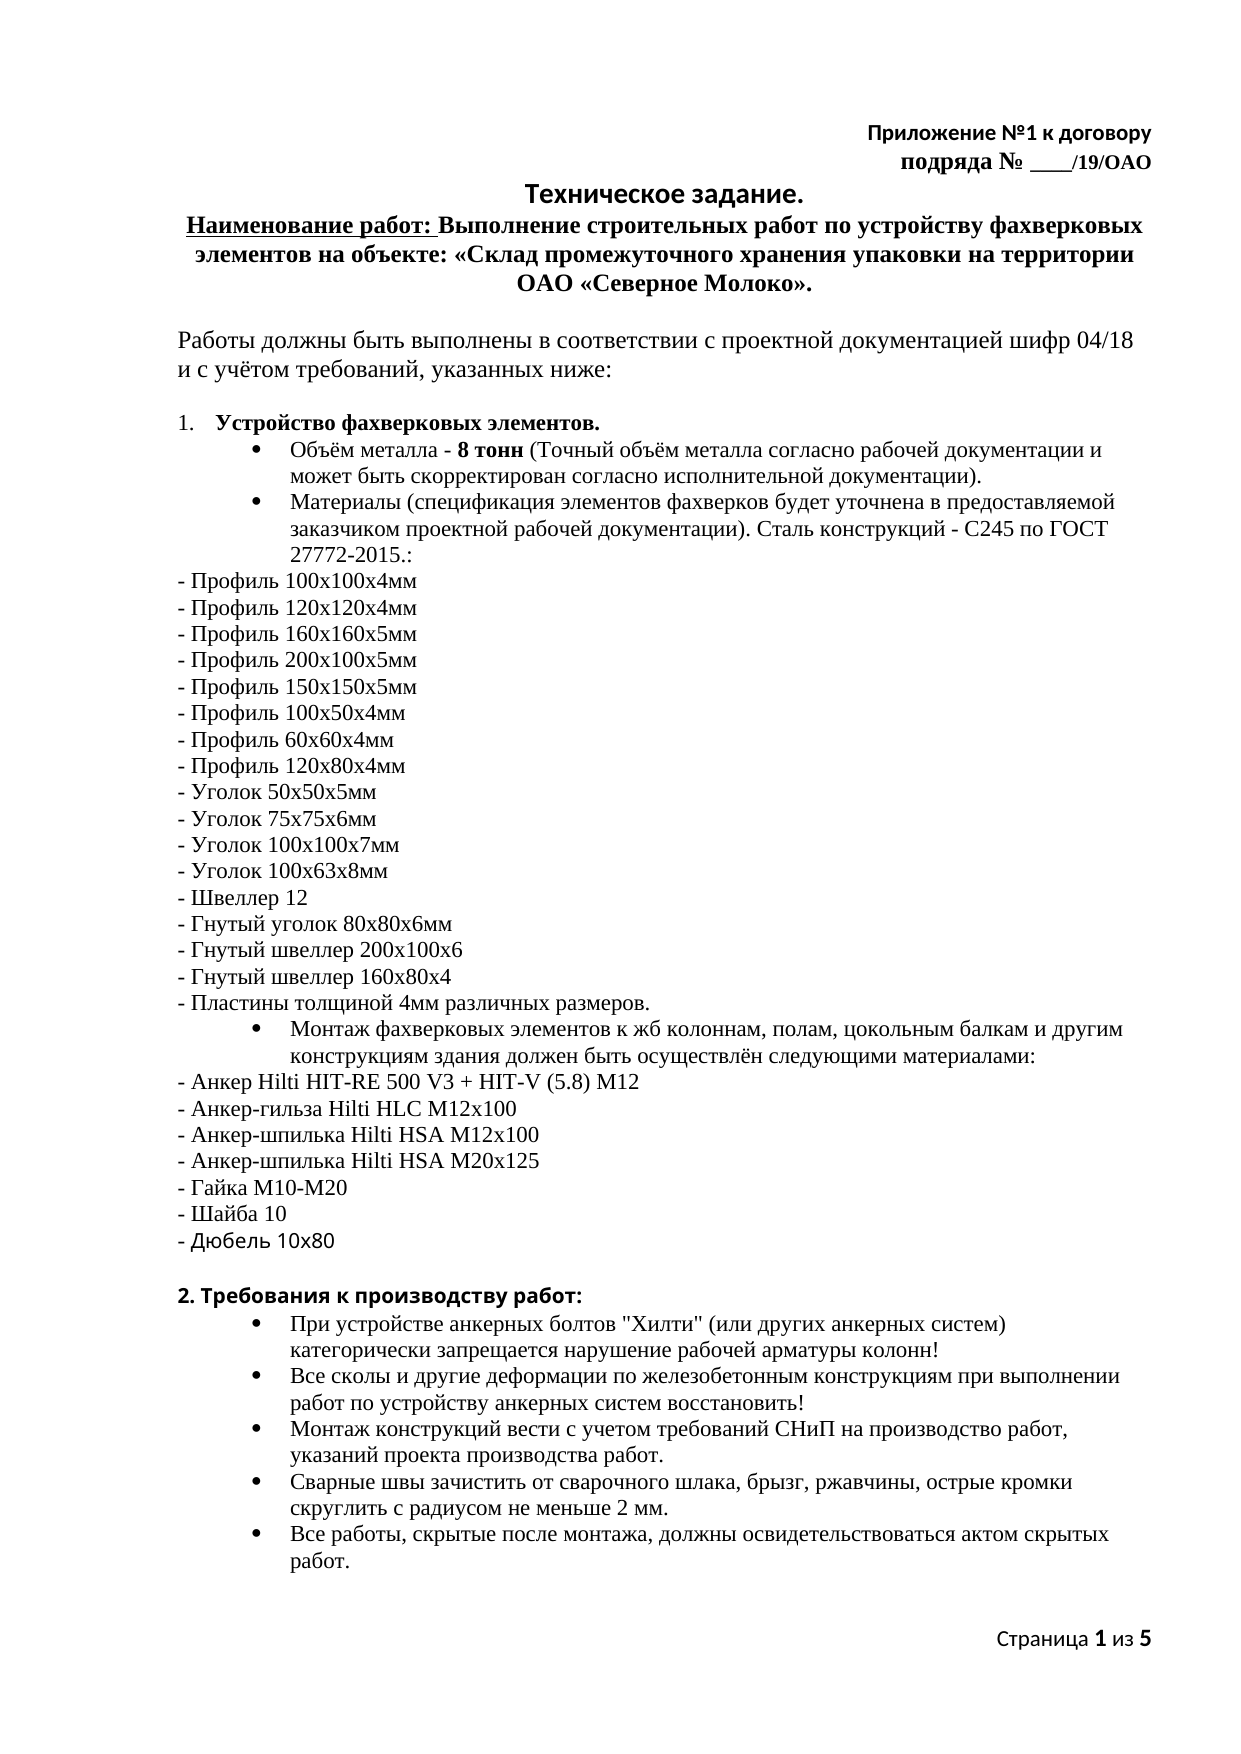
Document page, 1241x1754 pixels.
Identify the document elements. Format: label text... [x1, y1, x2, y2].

text Работы должны быть выполнены в соответствии с проектной документацией шифр 04/18 и с учётом требований, указанных ниже: [177, 326, 1152, 383]
list Монтаж фахверковых элементов к жб колоннам, полам, цокольным балкам и другим конструкциям здания должен быть осуществлён следующими материалами: [252, 1016, 1152, 1068]
list - Анкер-гильза Hilti HLC M12х100 [177, 1094, 1152, 1121]
list Устройство фахверковых элементов. [177, 409, 1152, 436]
text Техническое задание. [177, 175, 1152, 211]
text Приложение №1 к договору [177, 118, 1152, 146]
list - Профиль 100х100х4мм [177, 567, 1152, 594]
list При устройстве анкерных болтов "Хилти" (или других анкерных систем) категорически запрещается нарушение рабочей арматуры колонн! [252, 1309, 1152, 1362]
list - Уголок 100х63х8мм [177, 857, 1152, 884]
list - Профиль 60х60х4мм [177, 726, 1152, 752]
list - Анкер Hilti HIT-RE 500 V3 + HIT-V (5.8) M12 [177, 1068, 1152, 1094]
list - Профиль 150х150х5мм [177, 673, 1152, 699]
text подряда № ____/19/ОАО [177, 146, 1152, 175]
list - Уголок 75х75х6мм [177, 805, 1152, 831]
list Материалы (спецификация элементов фахверков будет уточнена в предоставляемой заказчиком проектной рабочей документации). Сталь конструкций - С245 по ГОСТ 27772-2015.: [252, 488, 1152, 567]
list - Гайка М10-М20 [177, 1174, 1152, 1200]
list Все сколы и другие деформации по железобетонным конструкциям при выполнении работ по устройству анкерных систем восстановить! [252, 1362, 1152, 1415]
list - Гнутый швеллер 200х100х6 [177, 936, 1152, 963]
list - Анкер-шпилька Hilti HSA M20х125 [177, 1147, 1152, 1174]
text Наименование работ: Выполнение строительных работ по устройству фахверковых элементов на объекте: «Склад промежуточного хранения упаковки на территории ОАО «Северное Молоко». [177, 211, 1152, 297]
list Монтаж конструкций вести с учетом требований СНиП на производство работ, указаний проекта производства работ. [252, 1415, 1152, 1468]
list 2. Требования к производству работ: [177, 1281, 1152, 1309]
list - Анкер-шпилька Hilti HSA M12х100 [177, 1121, 1152, 1147]
list - Гнутый уголок 80х80х6мм [177, 910, 1152, 936]
list - Профиль 200х100х5мм [177, 647, 1152, 673]
list Все работы, скрытые после монтажа, должны освидетельствоваться актом скрытых работ. [252, 1520, 1152, 1573]
list Сварные швы зачистить от сварочного шлака, брызг, ржавчины, острые кромки скруглить с радиусом не меньше 2 мм. [252, 1468, 1152, 1520]
list - Профиль 160х160х5мм [177, 620, 1152, 647]
list - Гнутый швеллер 160х80х4 [177, 963, 1152, 989]
list - Пластины толщиной 4мм различных размеров. [177, 989, 1152, 1016]
list Объём металла - 8 тонн (Точный объём металла согласно рабочей документации и может быть скорректирован согласно исполнительной документации). [252, 436, 1152, 488]
list - Уголок 50х50х5мм [177, 778, 1152, 805]
list - Шайба 10 [177, 1200, 1152, 1226]
list - Дюбель 10х80 [177, 1226, 1152, 1255]
list - Профиль 120х120х4мм [177, 594, 1152, 620]
list - Швеллер 12 [177, 884, 1152, 910]
list - Профиль 120х80х4мм [177, 752, 1152, 778]
list - Профиль 100х50х4мм [177, 699, 1152, 726]
list - Уголок 100х100х7мм [177, 831, 1152, 857]
